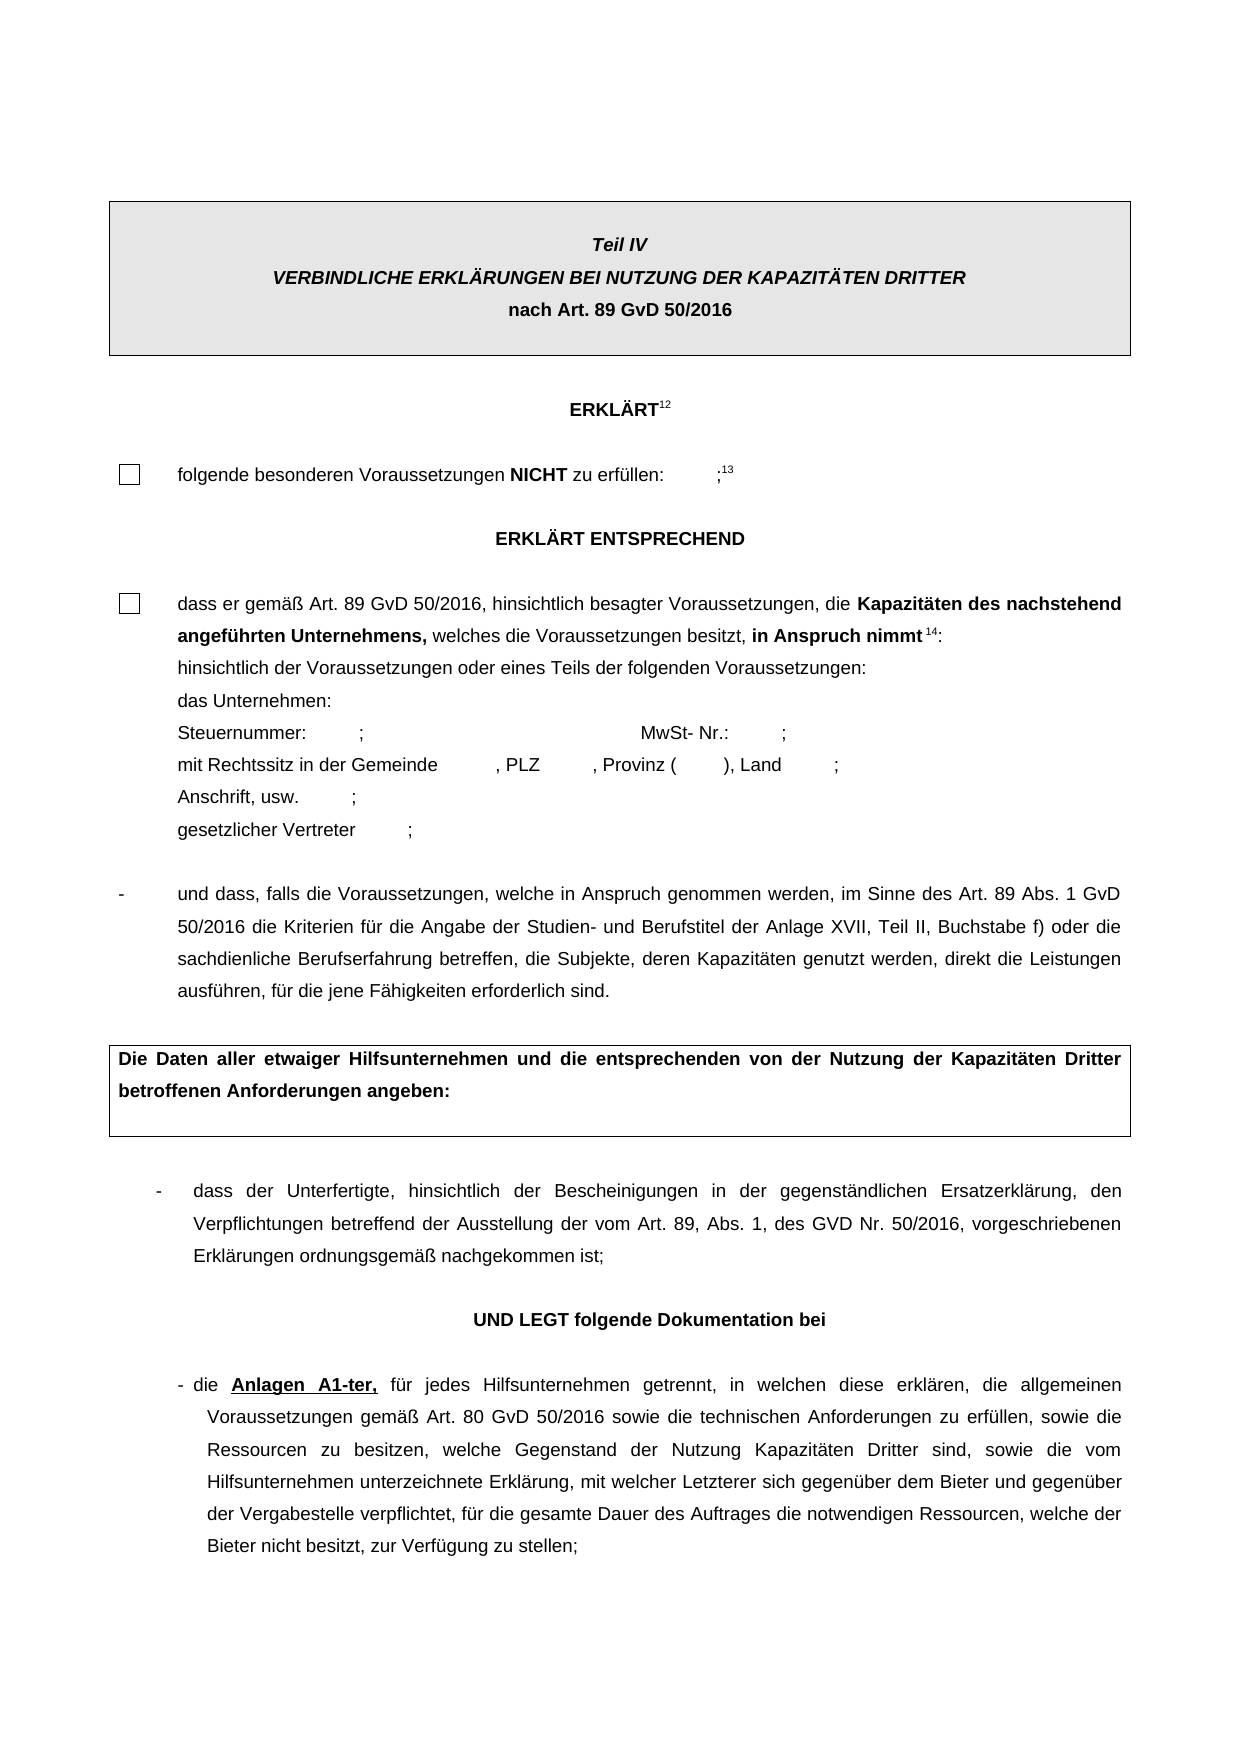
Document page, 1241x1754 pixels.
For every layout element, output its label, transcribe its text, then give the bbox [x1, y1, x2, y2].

text Teil IV [110, 233, 1130, 256]
text Anschrift, usw. ; [177, 786, 1122, 808]
text das Unternehmen: [177, 689, 1122, 711]
text Steuernummer: ; MwSt- Nr.: ; [177, 722, 1122, 743]
text gesetzlicher Vertreter ; [177, 818, 1122, 840]
text hinsichtlich der Voraussetzungen oder eines Teils der folgenden Voraussetzungen: [177, 657, 1122, 679]
text ERKLÄRT ENTSPRECHEND [118, 528, 1122, 549]
text VERBINDLICHE ERKLÄRUNGEN BEI NUTZUNG DER KAPAZITÄTEN DRITTER [110, 265, 1130, 288]
text dass er gemäß Art. 89 GvD 50/2016, hinsichtlich besagter Voraussetzungen, die Kapazitäten des nachstehend angeführten Unternehmens, welches die Voraussetzungen besitzt, in Anspruch nimmt : [118, 592, 1122, 646]
text Die Daten aller etwaiger Hilfsunternehmen und die entsprechenden von der Nutzung der Kapazitäten Dritter betroffenen Anforderungen angeben: [110, 1046, 1130, 1102]
list und dass, falls die Voraussetzungen, welche in Anspruch genommen werden, im Sinne des Art. 89 Abs. 1 GvD 50/2016 die Kriterien für die Angabe der Studien- und Berufstitel der Anlage XVII, Teil II, Buchstabe f) oder die sachdienliche Berufserfahrung betreffen, die Subjekte, deren Kapazitäten genutzt werden, direkt die Leistungen ausführen, für die jene Fähigkeiten erforderlich sind. [118, 883, 1122, 1002]
text mit Rechtssitz in der Gemeinde , PLZ , Provinz ( ), Land ; [177, 754, 1122, 776]
text UND LEGT folgende Dokumentation bei [177, 1309, 1122, 1331]
list die Anlagen A1-ter, für jedes Hilfsunternehmen getrennt, in welchen diese erklären, die allgemeinen Voraussetzungen gemäß Art. 80 GvD 50/2016 sowie die technischen Anforderungen zu erfüllen, sowie die Ressourcen zu besitzen, welche Gegenstand der Nutzung Kapazitäten Dritter sind, sowie die vom Hilfsunternehmen unterzeichnete Erklärung, mit welcher Letzterer sich gegenüber dem Bieter und gegenüber der Vergabestelle verpflichtet, für die gesamte Dauer des Auftrages die notwendigen Ressourcen, welche der Bieter nicht besitzt, zur Verfügung zu stellen; [177, 1374, 1122, 1557]
list dass der Unterfertigte, hinsichtlich der Bescheinigungen in der gegenständlichen Ersatzerklärung, den Verpflichtungen betreffend der Ausstellung der vom Art. 89, Abs. 1, des GVD Nr. 50/2016, vorgeschriebenen Erklärungen ordnungsgemäß nachgekommen ist; [156, 1180, 1122, 1266]
text nach Art. 89 GvD 50/2016 [110, 298, 1130, 320]
text ERKLÄRT [118, 399, 1122, 420]
text folgende besonderen Voraussetzungen NICHT zu erfüllen: ; [118, 463, 1122, 485]
